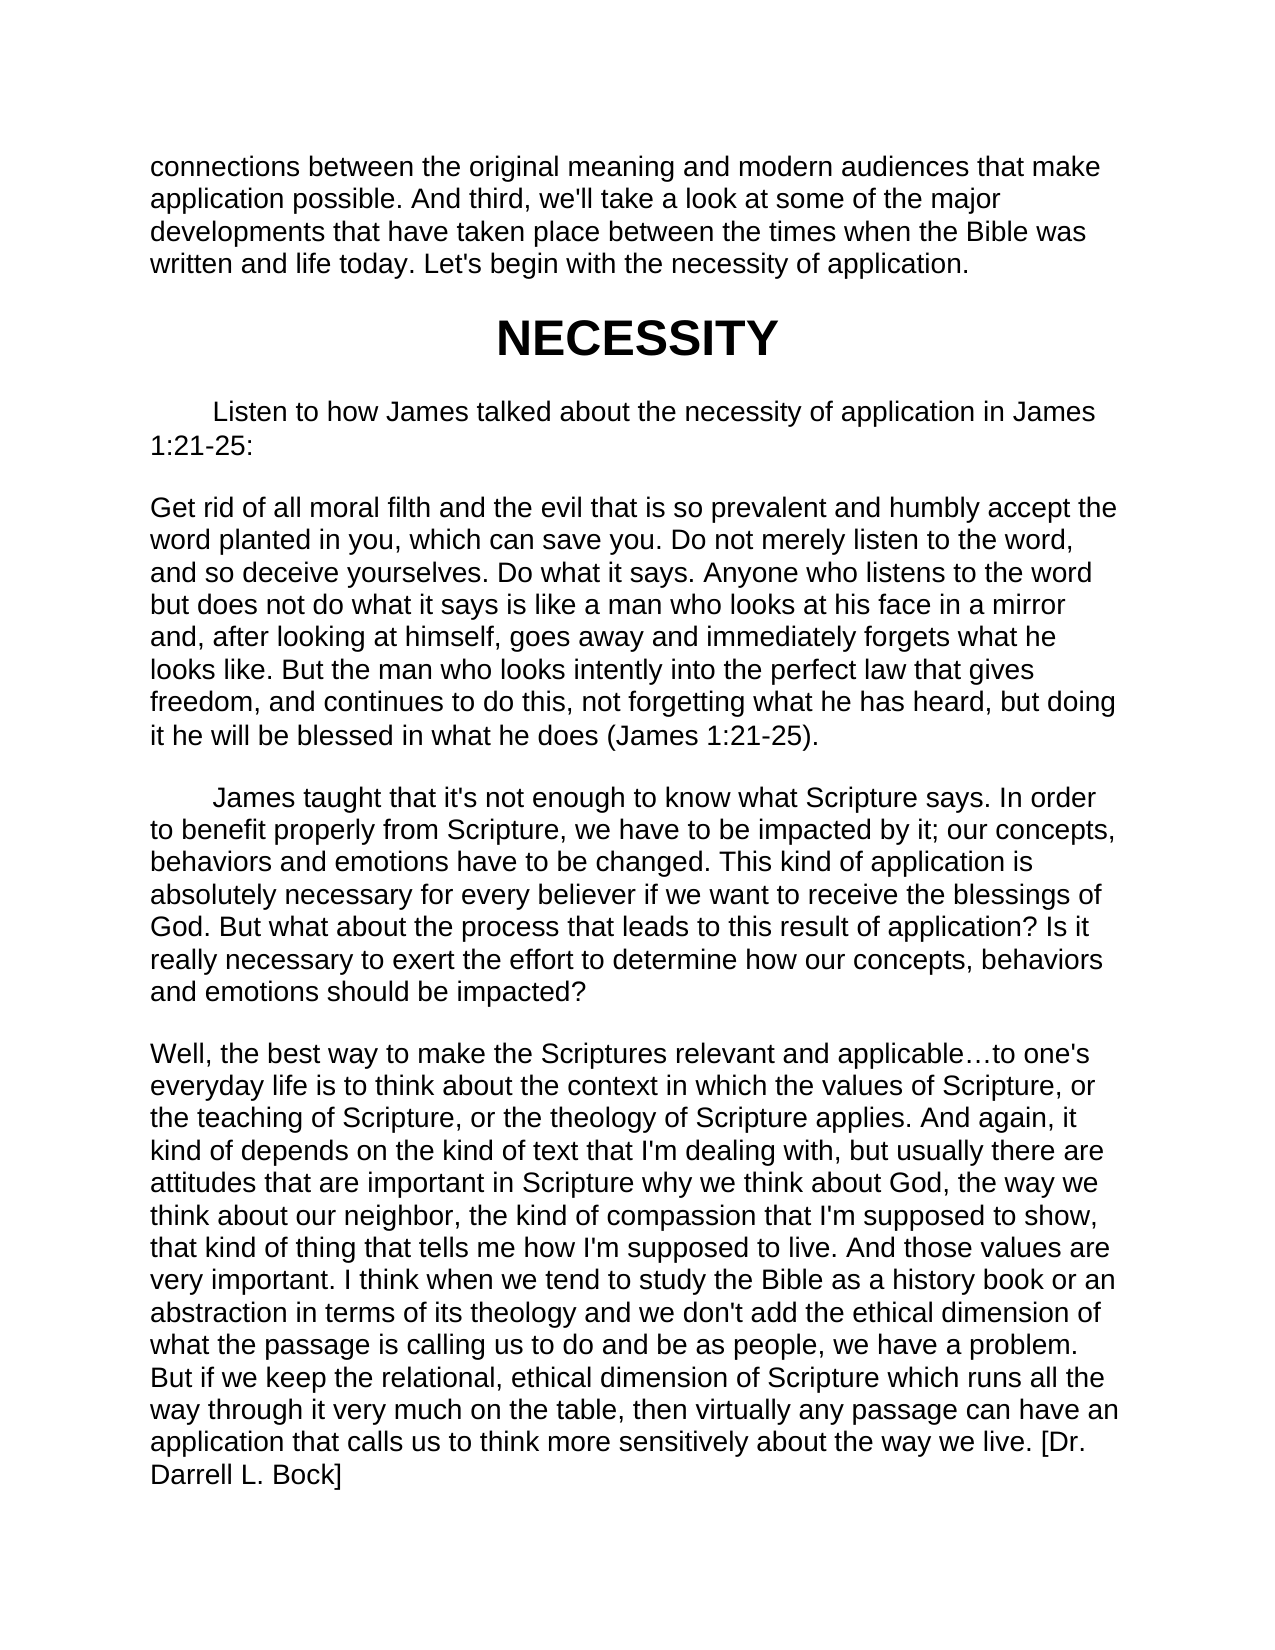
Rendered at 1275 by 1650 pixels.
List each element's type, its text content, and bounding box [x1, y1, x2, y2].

text James taught that it's not enough to know what Scripture says. In order to benefit properly from Scripture, we have to be impacted by it; our concepts, behaviors and emotions have to be changed. This kind of application is absolutely necessary for every believer if we want to receive the blessings of God. But what about the process that leads to this result of application? Is it really necessary to exert the effort to determine how our concepts, behaviors and emotions should be impacted? [150, 781, 1125, 1007]
text NECESSITY [150, 309, 1125, 366]
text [150, 150, 1125, 279]
text Get rid of all moral filth and the evil that is so prevalent and humbly accept the word planted in you, which can save you. Do not merely listen to the word, and so deceive yourselves. Do what it says. Anyone who listens to the word but does not do what it says is like a man who looks at his face in a mirror and, after looking at himself, goes away and immediately forgets what he looks like. But the man who looks intently into the perfect law that gives freedom, and continues to do this, not forgetting what he has heard, but doing it he will be blessed in what he does (James 1:21‐25). [150, 491, 1125, 751]
text Well, the best way to make the Scriptures relevant and applicable…to one's everyday life is to think about the context in which the values of Scripture, or the teaching of Scripture, or the theology of Scripture applies. And again, it kind of depends on the kind of text that I'm dealing with, but usually there are attitudes that are important in Scripture why we think about God, the way we think about our neighbor, the kind of compassion that I'm supposed to show, that kind of thing that tells me how I'm supposed to live. And those values are very important. I think when we tend to study the Bible as a history book or an abstraction in terms of its theology and we don't add the ethical dimension of what the passage is calling us to do and be as people, we have a problem. But if we keep the relational, ethical dimension of Scripture which runs all the way through it very much on the table, then virtually any passage can have an application that calls us to think more sensitively about the way we live. [Dr. Darrell L. Bock] [150, 1037, 1125, 1490]
text Listen to how James talked about the necessity of application in James 1:21‐25: [150, 395, 1125, 462]
